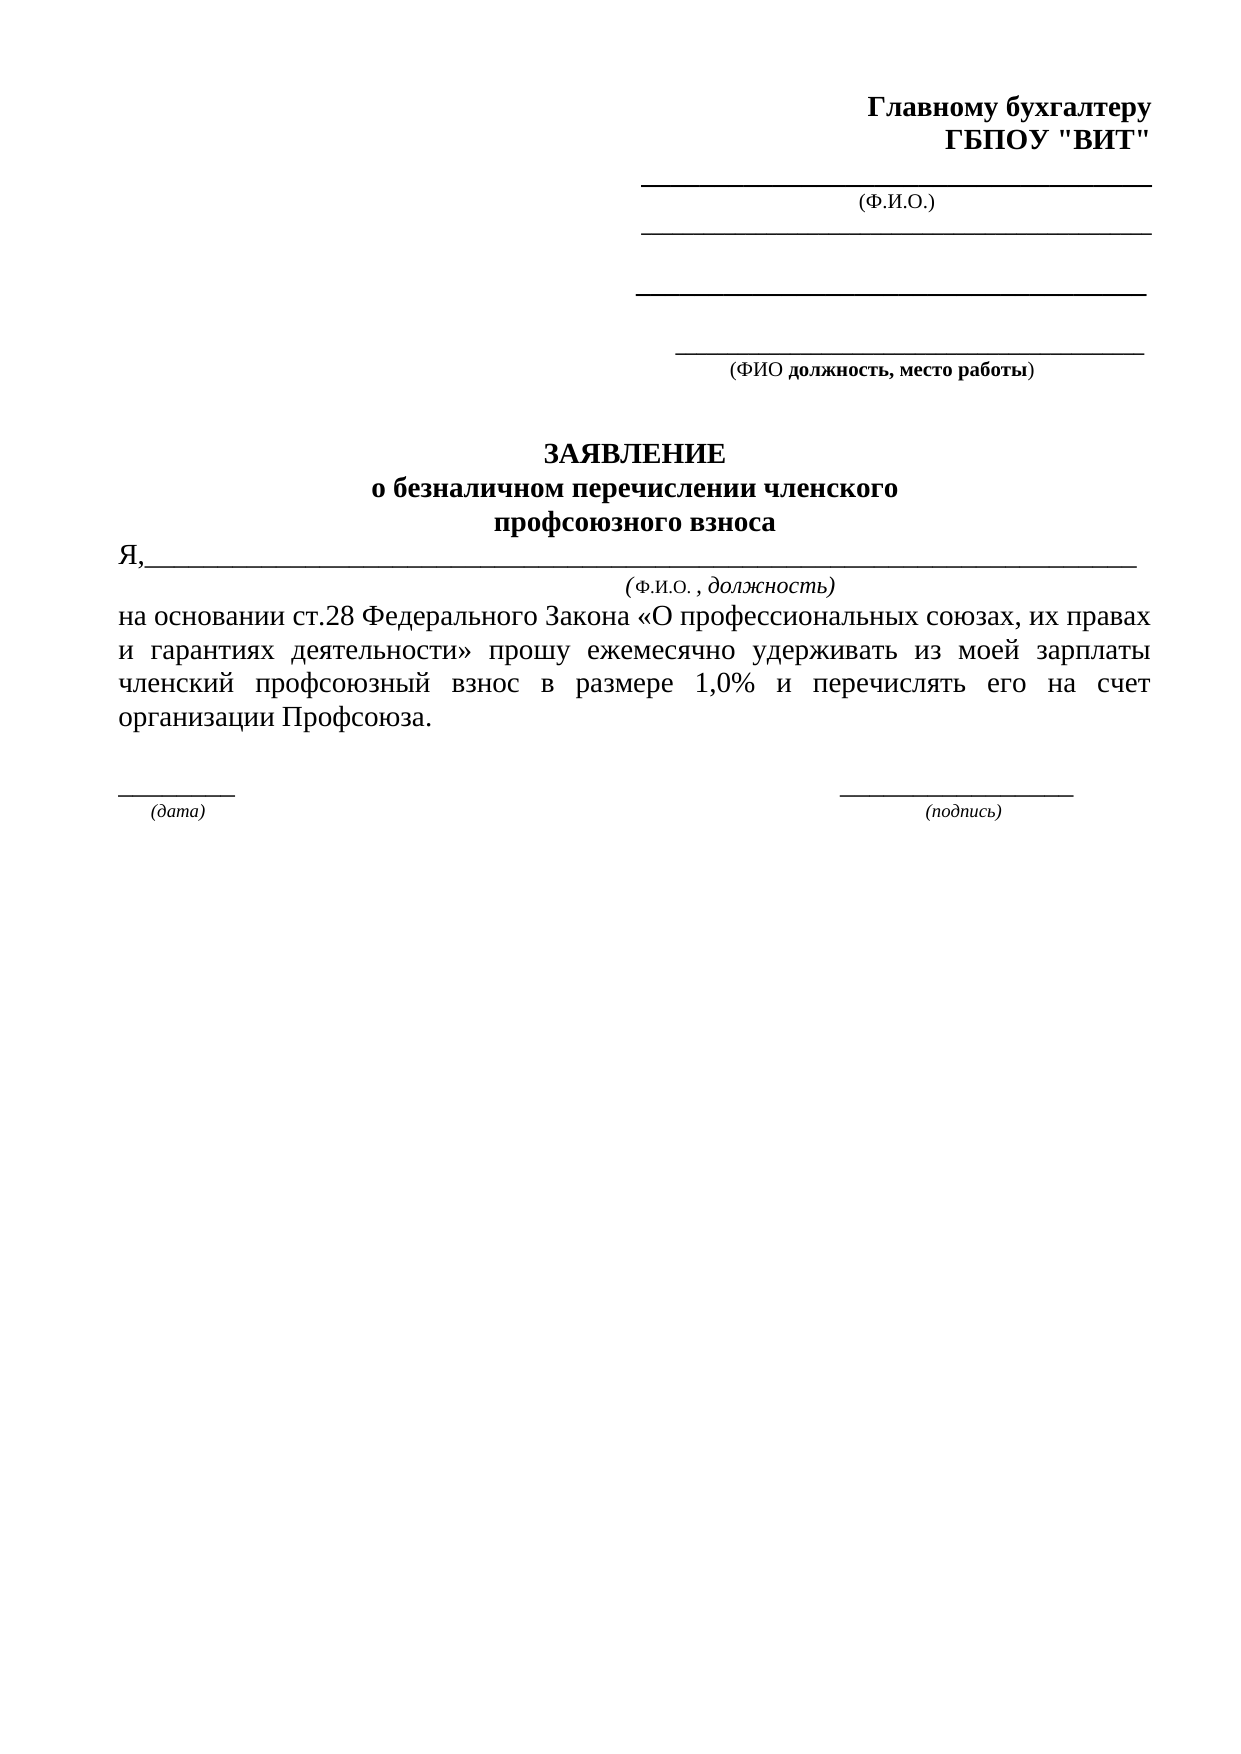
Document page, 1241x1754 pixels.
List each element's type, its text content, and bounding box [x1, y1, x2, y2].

text Главному бухгалтеру [118, 89, 1152, 122]
text о безналичном перечислении членского [118, 470, 1152, 504]
text (Ф.И.О.) [118, 189, 1152, 213]
text на основании ст.28 Федерального Закона «О профессиональных союзах, их правах и гарантиях деятельности» прошу ежемесячно удерживать из моей зарплаты членский профсоюзный взнос в размере 1,0% и перечислять его на счет организации Профсоюза. [118, 598, 1152, 733]
text Я,____________________________________________________________________ [118, 537, 1152, 571]
text ________ ________________ [118, 766, 1152, 800]
text ЗАЯВЛЕНИЕ [118, 437, 1152, 470]
text ГБПОУ "ВИТ" ___________________________________ [118, 122, 1152, 189]
text (дата) (подпись) [118, 800, 1152, 821]
text (Ф.И.О. , должность) [118, 571, 1152, 598]
text _________________________________________________ [118, 213, 1152, 237]
text _____________________________________________ [118, 332, 1152, 357]
text (ФИО должность, место работы) [118, 357, 1152, 381]
text ___________________________________ [118, 265, 1152, 299]
text профсоюзного взноса [118, 504, 1152, 537]
